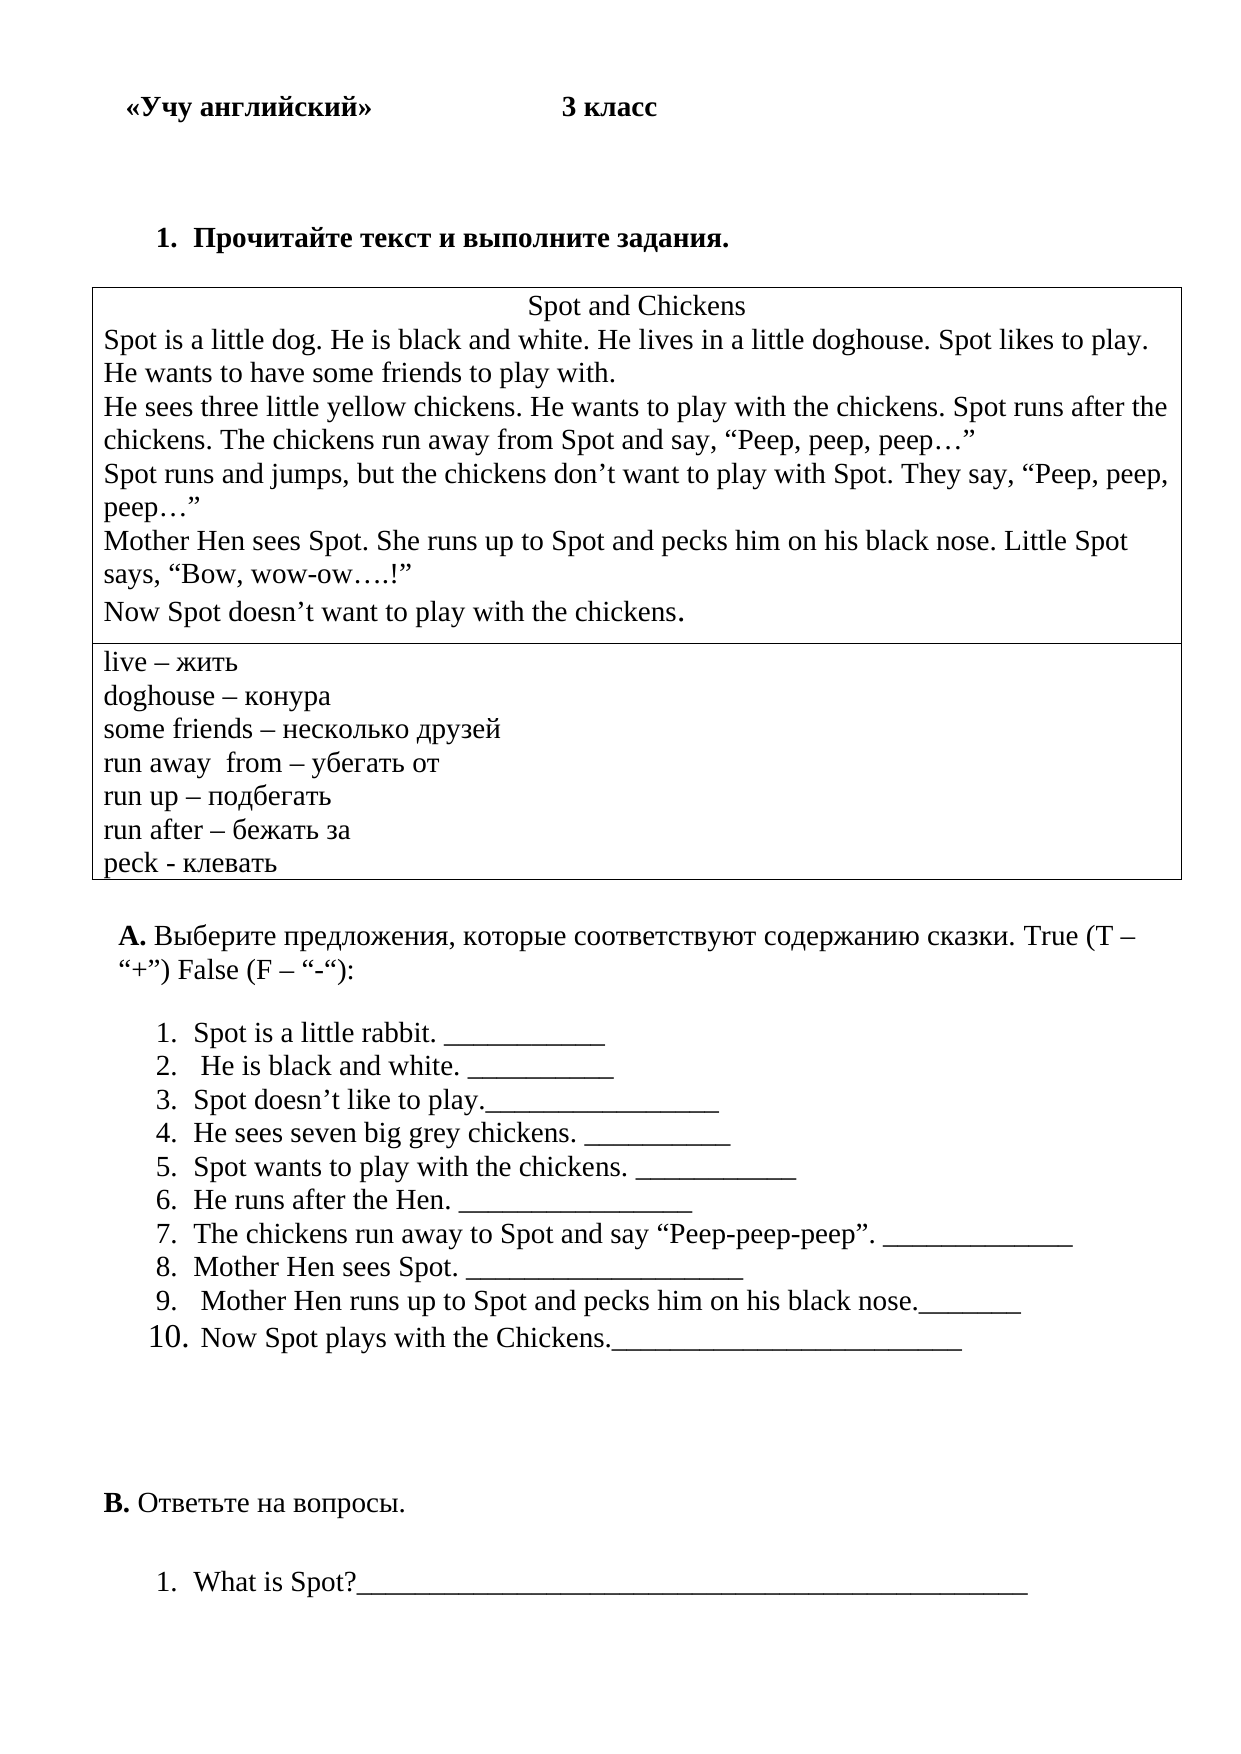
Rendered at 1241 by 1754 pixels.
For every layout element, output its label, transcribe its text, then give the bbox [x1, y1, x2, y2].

list He is black and white. __________ [156, 1048, 1152, 1082]
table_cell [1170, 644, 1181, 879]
list Spot wants to play with the chickens. ___________ [156, 1149, 1152, 1182]
list Now Spot plays with the Chickens.________________________ [148, 1317, 1152, 1355]
list Прочитайте текст и выполните задания. [156, 220, 1152, 254]
list The chickens run away to Spot and say “Peep-peep-peep”. _____________ [156, 1216, 1152, 1249]
text «Учу английский» 3 класс [118, 89, 1152, 122]
list He sees seven big grey chickens. __________ [156, 1115, 1152, 1149]
list What is Spot?______________________________________________ [156, 1564, 1152, 1598]
table_header Spot and Chickens Spot is a little dog. He is black and white. He lives in a little doghouse. Spot likes to play. He wants to have some friends to play with. He sees three little yellow chickens. He wants to play with the chickens. Spot runs after the chickens. The chickens run away from Spot and say, “Peep, peep, peep…” Spot runs and jumps, but the chickens don’t want to play with Spot. They say, “Peep, peep, peep…” Mother Hen sees Spot. She runs up to Spot and pecks him on his black nose. Little Spot says, “Bow, wow-ow….!” Now Spot doesn’t want to play with the chickens. [93, 288, 1181, 643]
text А. Выберите предложения, которые соответствуют содержанию сказки. True (T – “+”) False (F – “-“): [118, 918, 1152, 986]
list Spot is a little rabbit. ___________ [156, 1015, 1152, 1048]
list Spot doesn’t like to play.________________ [156, 1082, 1152, 1115]
list Mother Hen runs up to Spot and pecks him on his black nose._______ [156, 1283, 1152, 1317]
list He runs after the Hen. ________________ [156, 1182, 1152, 1216]
list Mother Hen sees Spot. ___________________ [156, 1249, 1152, 1283]
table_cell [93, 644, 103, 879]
text В. Ответьте на вопросы. [103, 1485, 1152, 1518]
